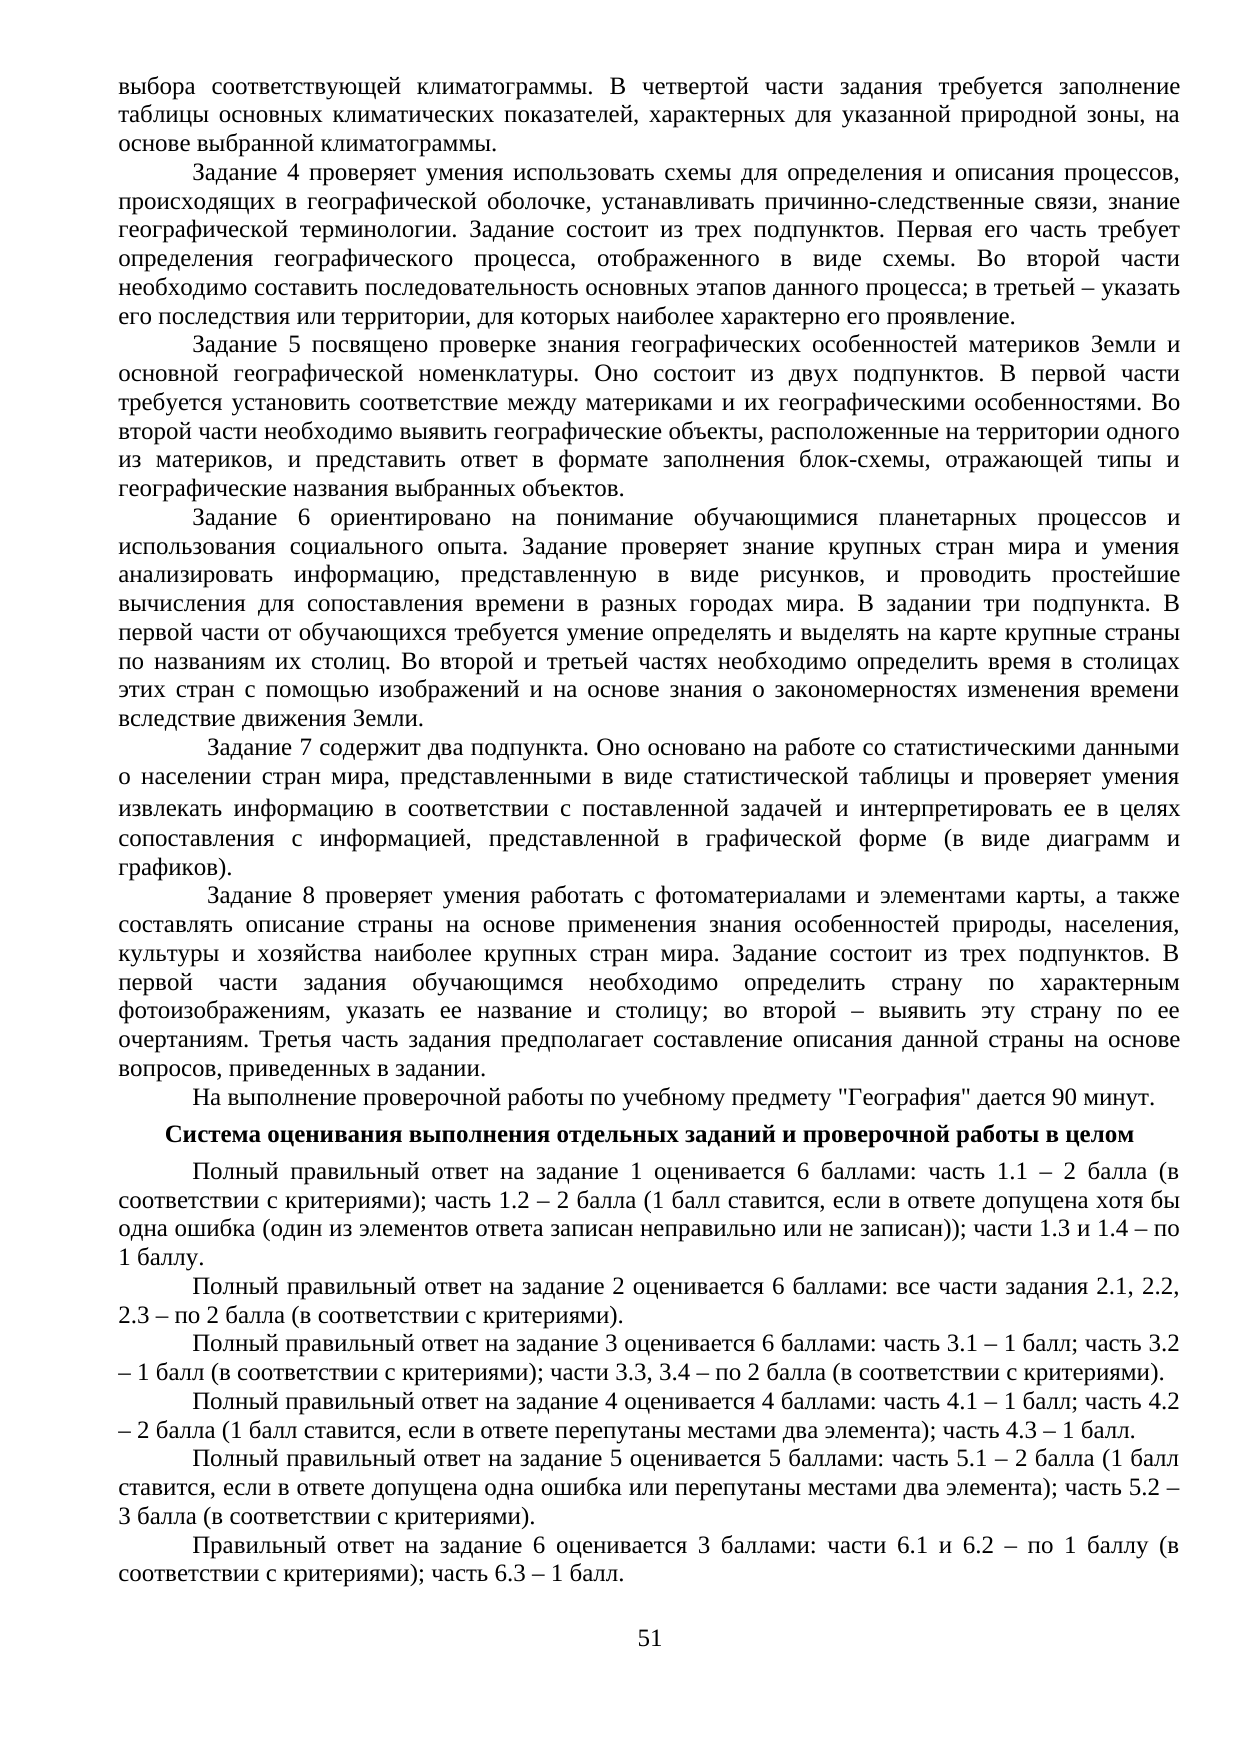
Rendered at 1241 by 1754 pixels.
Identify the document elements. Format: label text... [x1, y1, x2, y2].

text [118, 71, 1181, 157]
text Задание 7 содержит два подпункта. Оно основано на работе со статистическими данными о населении стран мира, представленными в виде статистической таблицы и проверяет умения извлекать информацию в соответствии с поставленной задачей и интерпретировать ее в целях сопоставления с информацией, представленной в графической форме (в виде диаграмм и графиков). [118, 732, 1181, 881]
text Задание 6 ориентировано на понимание обучающимися планетарных процессов и использования социального опыта. Задание проверяет знание крупных стран мира и умения анализировать информацию, представленную в виде рисунков, и проводить простейшие вычисления для сопоставления времени в разных городах мира. В задании три подпункта. В первой части от обучающихся требуется умение определять и выделять на карте крупные страны по названиям их столиц. Во второй и третьей частях необходимо определить время в столицах этих стран с помощью изображений и на основе знания о закономерностях изменения времени вследствие движения Земли. [118, 502, 1181, 732]
text Полный правильный ответ на задание 5 оценивается 5 баллами: часть 5.1 – 2 балла (1 балл ставится, если в ответе допущена одна ошибка или перепутаны местами два элемента); часть 5.2 – 3 балла (в соответствии с критериями). [118, 1443, 1181, 1530]
text Полный правильный ответ на задание 4 оценивается 4 баллами: часть 4.1 – 1 балл; часть 4.2 – 2 балла (1 балл ставится, если в ответе перепутаны местами два элемента); часть 4.3 – 1 балл. [118, 1386, 1181, 1443]
text Задание 8 проверяет умения работать с фотоматериалами и элементами карты, а также составлять описание страны на основе применения знания особенностей природы, населения, культуры и хозяйства наиболее крупных стран мира. Задание состоит из трех подпунктов. В первой части задания обучающимся необходимо определить страну по характерным фотоизображениям, указать ее название и столицу; во второй – выявить эту страну по ее очертаниям. Третья часть задания предполагает составление описания данной страны на основе вопросов, приведенных в задании. [118, 881, 1181, 1082]
text Система оценивания выполнения отдельных заданий и проверочной работы в целом [118, 1119, 1181, 1148]
text Правильный ответ на задание 6 оценивается 3 баллами: части 6.1 и 6.2 – по 1 баллу (в соответствии с критериями); часть 6.3 – 1 балл. [118, 1530, 1181, 1587]
text Полный правильный ответ на задание 1 оценивается 6 баллами: часть 1.1 – 2 балла (в соответствии с критериями); часть 1.2 – 2 балла (1 балл ставится, если в ответе допущена хотя бы одна ошибка (один из элементов ответа записан неправильно или не записан)); части 1.3 и 1.4 – по 1 баллу. [118, 1156, 1181, 1271]
text Полный правильный ответ на задание 2 оценивается 6 баллами: все части задания 2.1, 2.2, 2.3 – по 2 балла (в соответствии с критериями). [118, 1271, 1181, 1328]
text На выполнение проверочной работы по учебному предмету "География" дается 90 минут. [118, 1082, 1181, 1111]
text Задание 5 посвящено проверке знания географических особенностей материков Земли и основной географической номенклатуры. Оно состоит из двух подпунктов. В первой части требуется установить соответствие между материками и их географическими особенностями. Во второй части необходимо выявить географические объекты, расположенные на территории одного из материков, и представить ответ в формате заполнения блок-схемы, отражающей типы и географические названия выбранных объектов. [118, 329, 1181, 502]
text Полный правильный ответ на задание 3 оценивается 6 баллами: часть 3.1 – 1 балл; часть 3.2 – 1 балл (в соответствии с критериями); части 3.3, 3.4 – по 2 балла (в соответствии с критериями). [118, 1328, 1181, 1386]
text Задание 4 проверяет умения использовать схемы для определения и описания процессов, происходящих в географической оболочке, устанавливать причинно-следственные связи, знание географической терминологии. Задание состоит из трех подпунктов. Первая его часть требует определения географического процесса, отображенного в виде схемы. Во второй части необходимо составить последовательность основных этапов данного процесса; в третьей – указать его последствия или территории, для которых наиболее характерно его проявление. [118, 157, 1181, 329]
